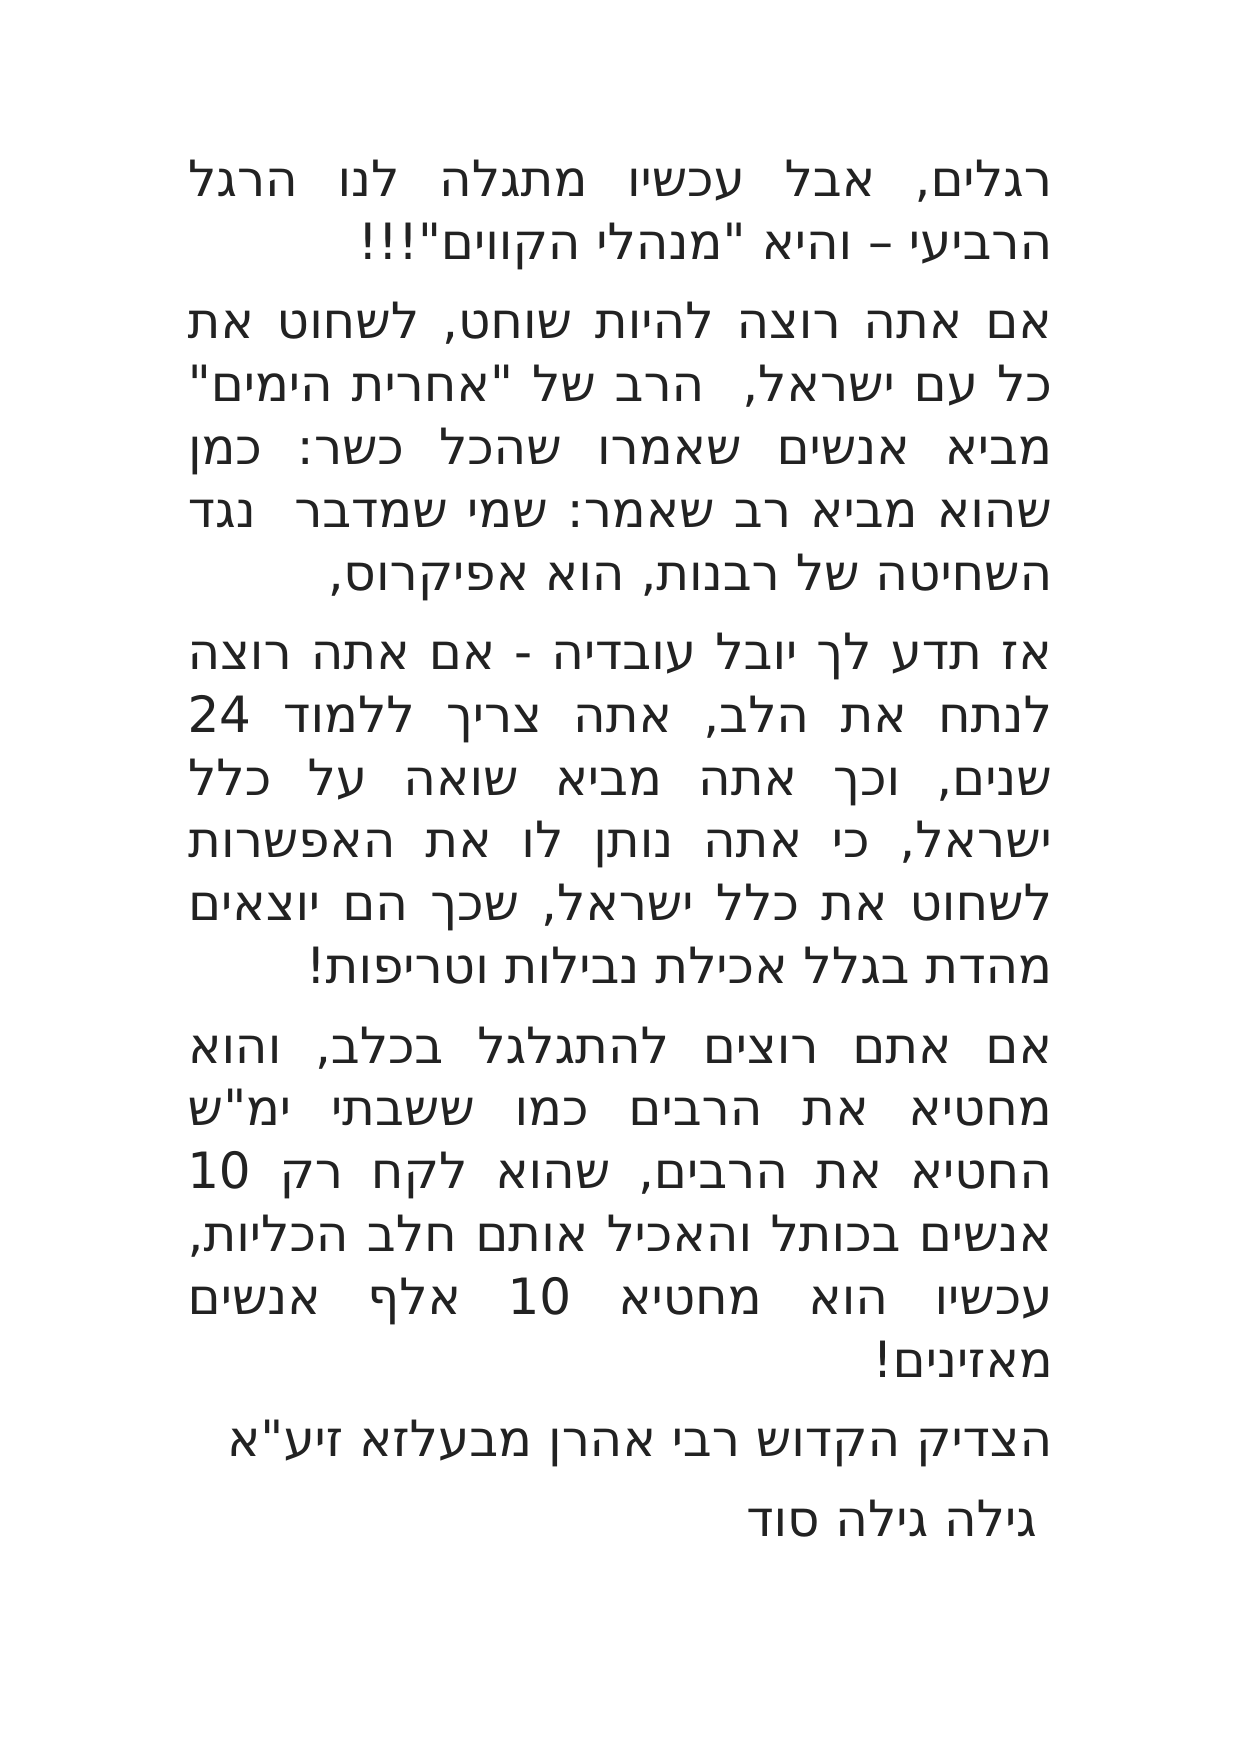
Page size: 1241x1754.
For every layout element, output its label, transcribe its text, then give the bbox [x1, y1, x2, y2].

text הצדיק הקדוש רבי אהרן מבעלזא זיע"א [187, 1410, 1053, 1468]
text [187, 150, 1053, 271]
text גילה גילה סוד [187, 1489, 1053, 1548]
text אם אתם רוצים להתגלגל בכלב, והוא מחטיא את הרבים כמו ששבתי ימ"ש החטיא את הרבים, שהוא לקח רק 10 אנשים בכותל והאכיל אותם חלב הכליות, עכשיו הוא מחטיא 10 אלף אנשים מאזינים! [187, 1017, 1053, 1389]
text אם אתה רוצה להיות שוחט, לשחוט את כל עם ישראל, הרב של "אחרית הימים" מביא אנשים שאמרו שהכל כשר: כמן שהוא מביא רב שאמר: שמי שמדבר נגד השחיטה של רבנות, הוא אפיקרוס, [187, 292, 1053, 602]
text אז תדע לך יובל עובדיה - אם אתה רוצה לנתח את הלב, אתה צריך ללמוד 24 שנים, וכך אתה מביא שואה על כלל ישראל, כי אתה נותן לו את האפשרות לשחוט את כלל ישראל, שכך הם יוצאים מהדת בגלל אכילת נבילות וטריפות! [187, 623, 1053, 995]
